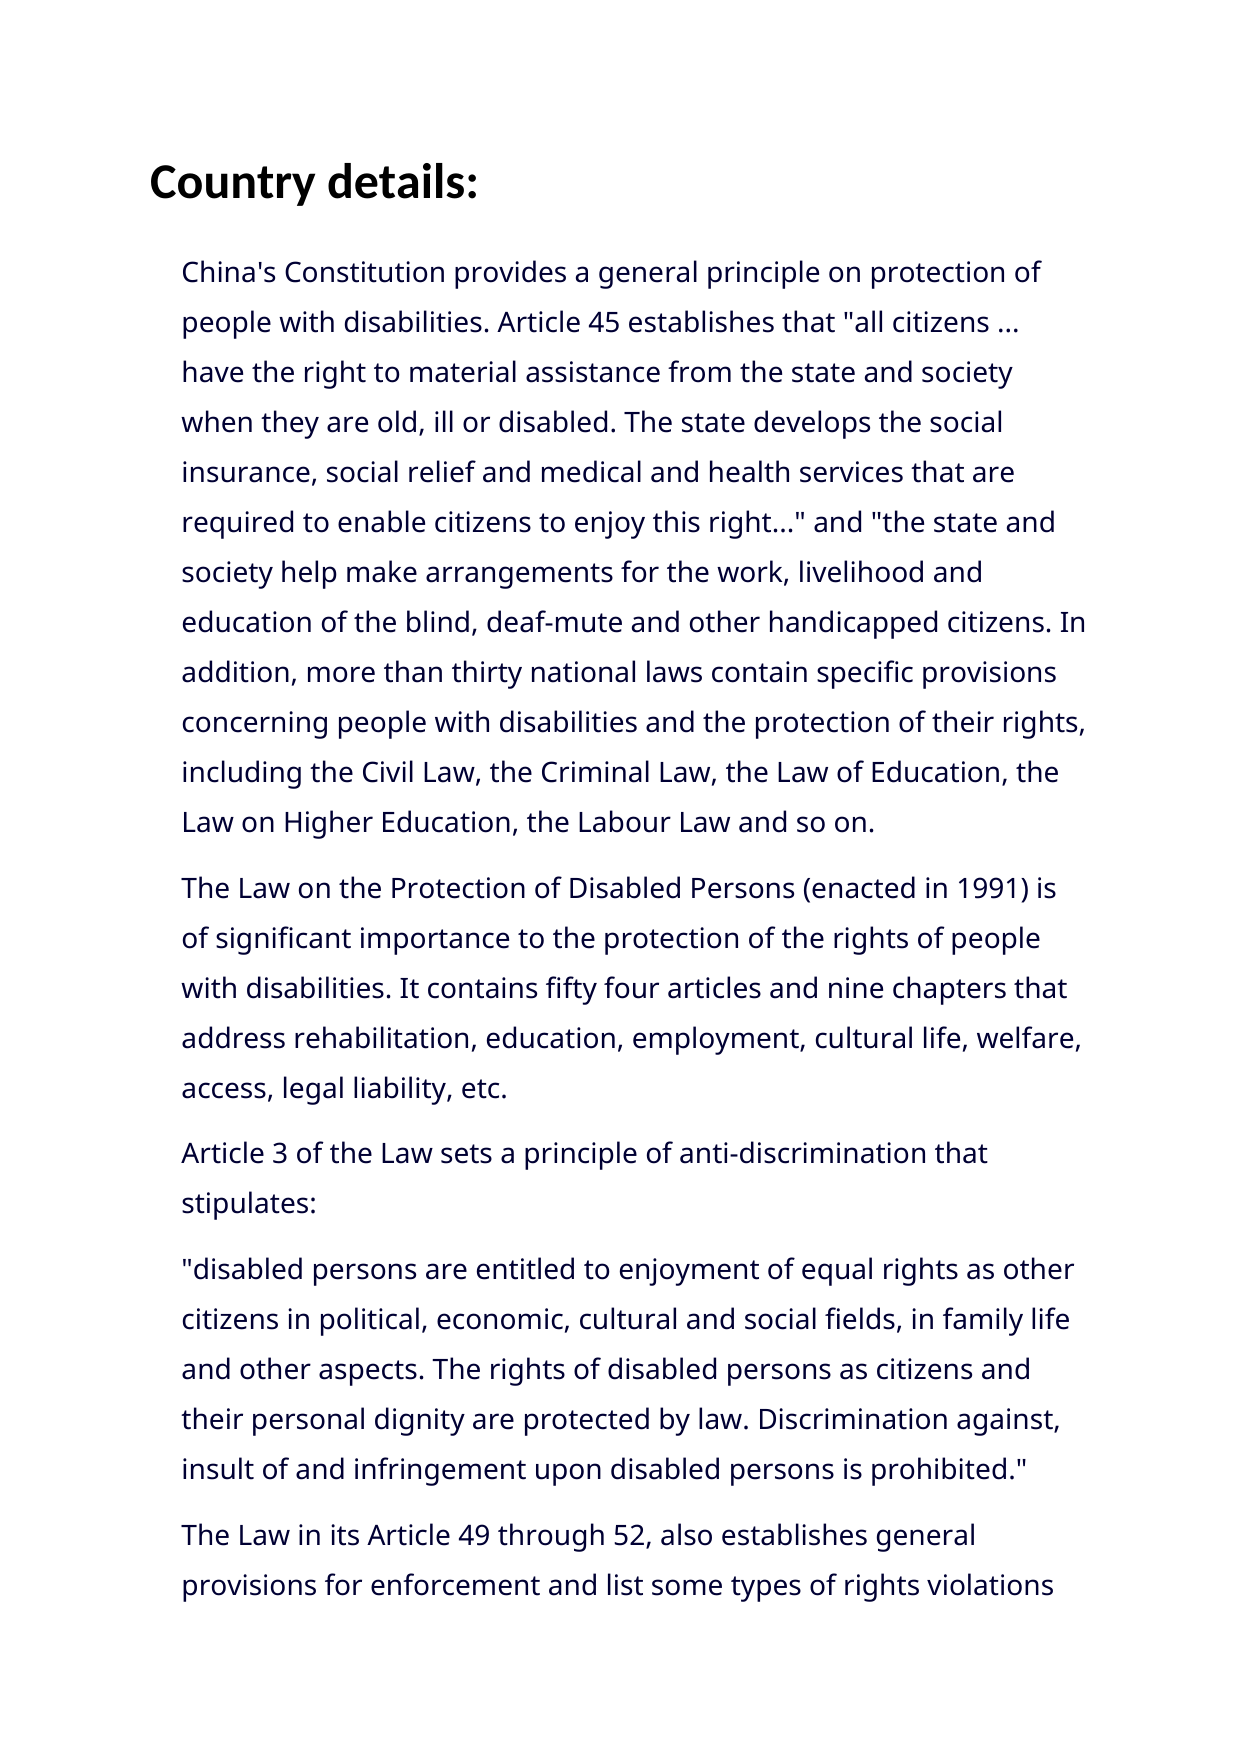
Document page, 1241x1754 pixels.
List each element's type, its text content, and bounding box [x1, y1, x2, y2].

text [181, 1503, 1090, 1603]
text China's Constitution provides a general principle on protection of people with disabilities. Article 45 establishes that "all citizens ... have the right to material assistance from the state and society when they are old, ill or disabled. The state develops the social insurance, social relief and medical and health services that are required to enable citizens to enjoy this right..." and "the state and society help make arrangements for the work, livelihood and education of the blind, deaf-mute and other handicapped citizens. In addition, more than thirty national laws contain specific provisions concerning people with disabilities and the protection of their rights, including the Civil Law, the Criminal Law, the Law of Education, the Law on Higher Education, the Labour Law and so on. [181, 241, 1090, 841]
text The Law on the Protection of Disabled Persons (enacted in 1991) is of significant importance to the protection of the rights of people with disabilities. It contains fifty four articles and nine chapters that address rehabilitation, education, employment, cultural life, welfare, access, legal liability, etc. [181, 857, 1090, 1107]
text Article 3 of the Law sets a principle of anti-discrimination that stipulates: [181, 1122, 1090, 1222]
text Country details: [150, 150, 1090, 211]
text "disabled persons are entitled to enjoyment of equal rights as other citizens in political, economic, cultural and social fields, in family life and other aspects. The rights of disabled persons as citizens and their personal dignity are protected by law. Discrimination against, insult of and infringement upon disabled persons is prohibited." [181, 1238, 1090, 1488]
